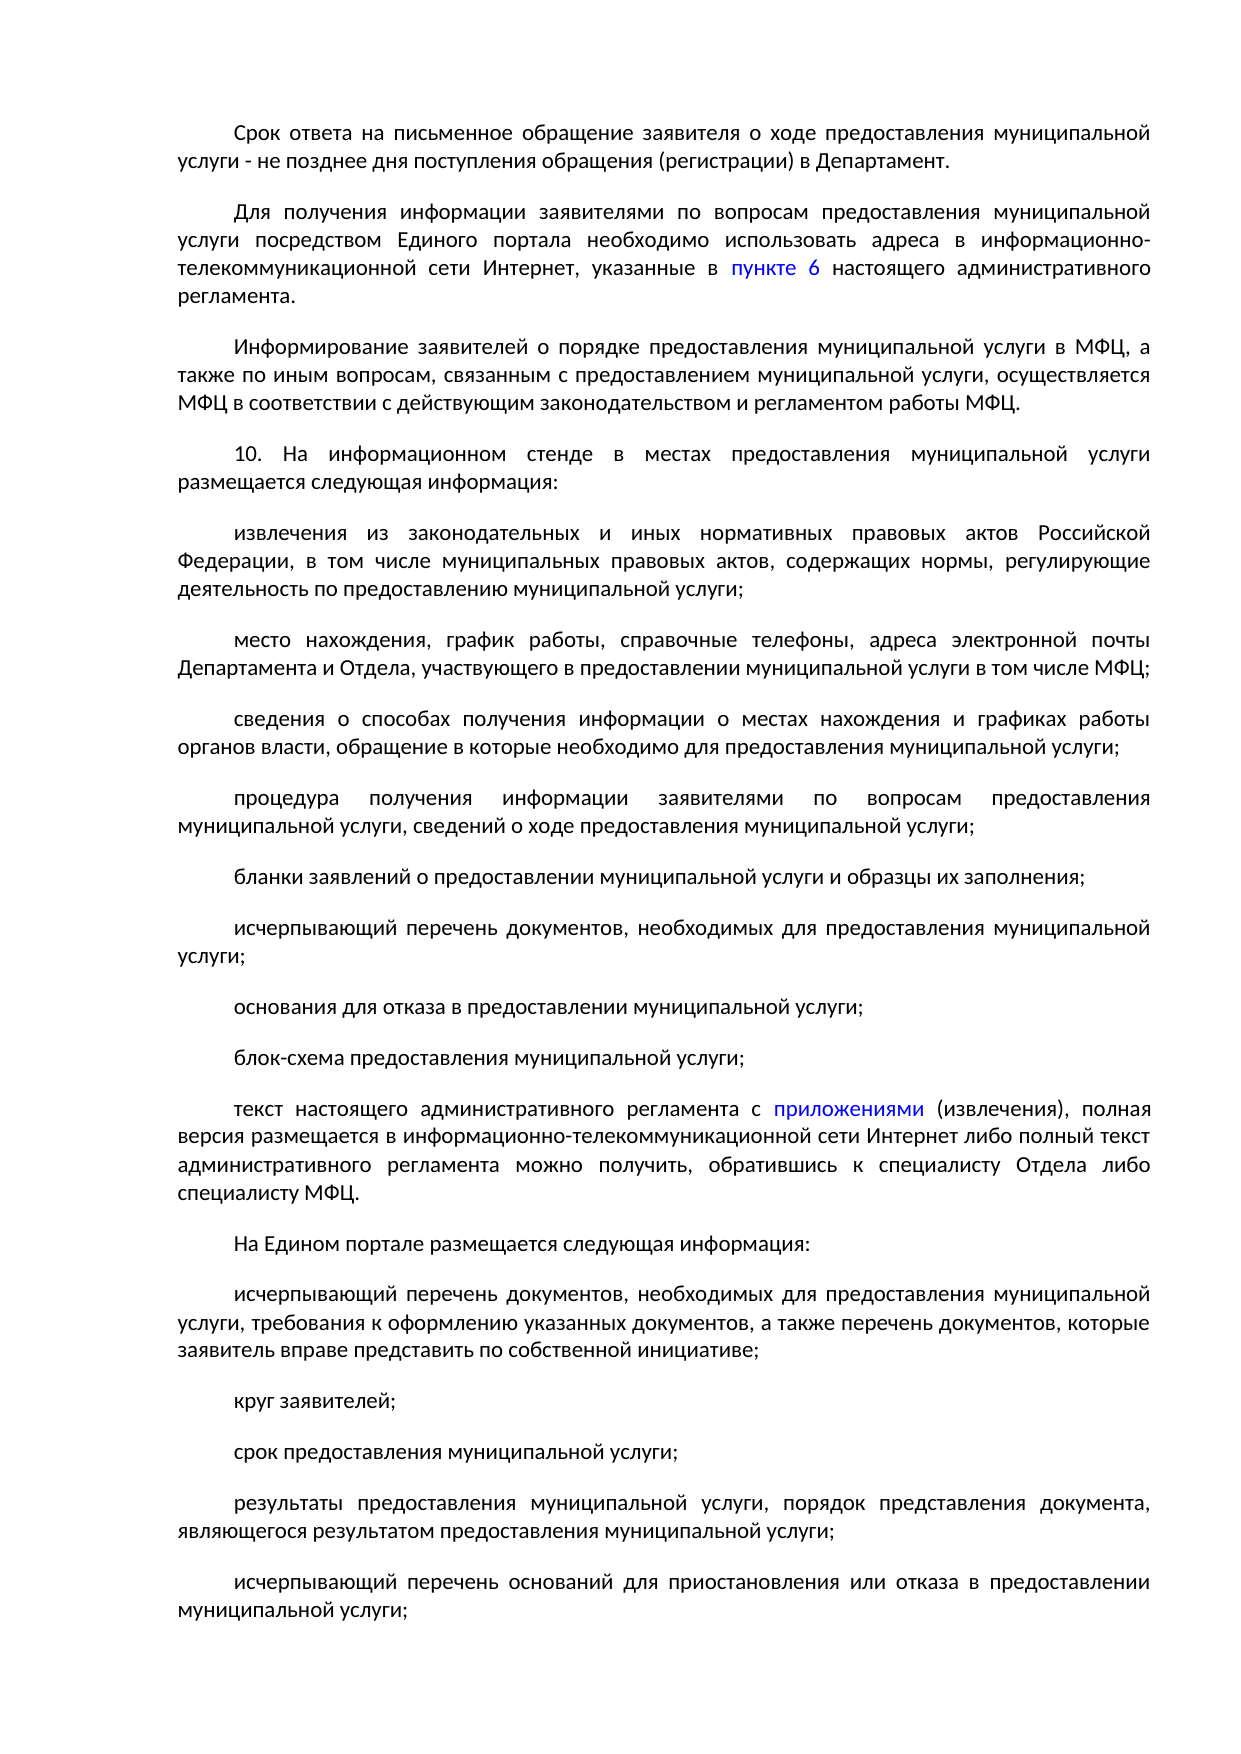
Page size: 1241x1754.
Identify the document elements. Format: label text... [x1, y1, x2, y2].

text исчерпывающий перечень оснований для приостановления или отказа в предоставлении муниципальной услуги; [177, 1567, 1152, 1623]
text место нахождения, график работы, справочные телефоны, адреса электронной почты Департамента и Отдела, участвующего в предоставлении муниципальной услуги в том числе МФЦ; [177, 625, 1152, 681]
text блок-схема предоставления муниципальной услуги; [177, 1043, 1152, 1071]
text текст настоящего административного регламента с приложениями (извлечения), полная версия размещается в информационно-телекоммуникационной сети Интернет либо полный текст административного регламента можно получить, обратившись к специалисту Отдела либо специалисту МФЦ. [177, 1094, 1152, 1206]
text Для получения информации заявителями по вопросам предоставления муниципальной услуги посредством Единого портала необходимо использовать адреса в информационно-телекоммуникационной сети Интернет, указанные в пункте 6 настоящего административного регламента. [177, 197, 1152, 309]
text 10. На информационном стенде в местах предоставления муниципальной услуги размещается следующая информация: [177, 439, 1152, 495]
text исчерпывающий перечень документов, необходимых для предоставления муниципальной услуги, требования к оформлению указанных документов, а также перечень документов, которые заявитель вправе представить по собственной инициативе; [177, 1279, 1152, 1364]
text срок предоставления муниципальной услуги; [177, 1437, 1152, 1466]
text круг заявителей; [177, 1387, 1152, 1414]
text извлечения из законодательных и иных нормативных правовых актов Российской Федерации, в том числе муниципальных правовых актов, содержащих нормы, регулирующие деятельность по предоставлению муниципальной услуги; [177, 518, 1152, 602]
text Срок ответа на письменное обращение заявителя о ходе предоставления муниципальной услуги - не позднее дня поступления обращения (регистрации) в Департамент. [177, 118, 1152, 174]
text сведения о способах получения информации о местах нахождения и графиках работы органов власти, обращение в которые необходимо для предоставления муниципальной услуги; [177, 704, 1152, 760]
text исчерпывающий перечень документов, необходимых для предоставления муниципальной услуги; [177, 913, 1152, 969]
text На Едином портале размещается следующая информация: [177, 1229, 1152, 1257]
text бланки заявлений о предоставлении муниципальной услуги и образцы их заполнения; [177, 862, 1152, 890]
text основания для отказа в предоставлении муниципальной услуги; [177, 992, 1152, 1020]
text результаты предоставления муниципальной услуги, порядок представления документа, являющегося результатом предоставления муниципальной услуги; [177, 1488, 1152, 1544]
text Информирование заявителей о порядке предоставления муниципальной услуги в МФЦ, а также по иным вопросам, связанным с предоставлением муниципальной услуги, осуществляется МФЦ в соответствии с действующим законодательством и регламентом работы МФЦ. [177, 332, 1152, 416]
text процедура получения информации заявителями по вопросам предоставления муниципальной услуги, сведений о ходе предоставления муниципальной услуги; [177, 783, 1152, 839]
